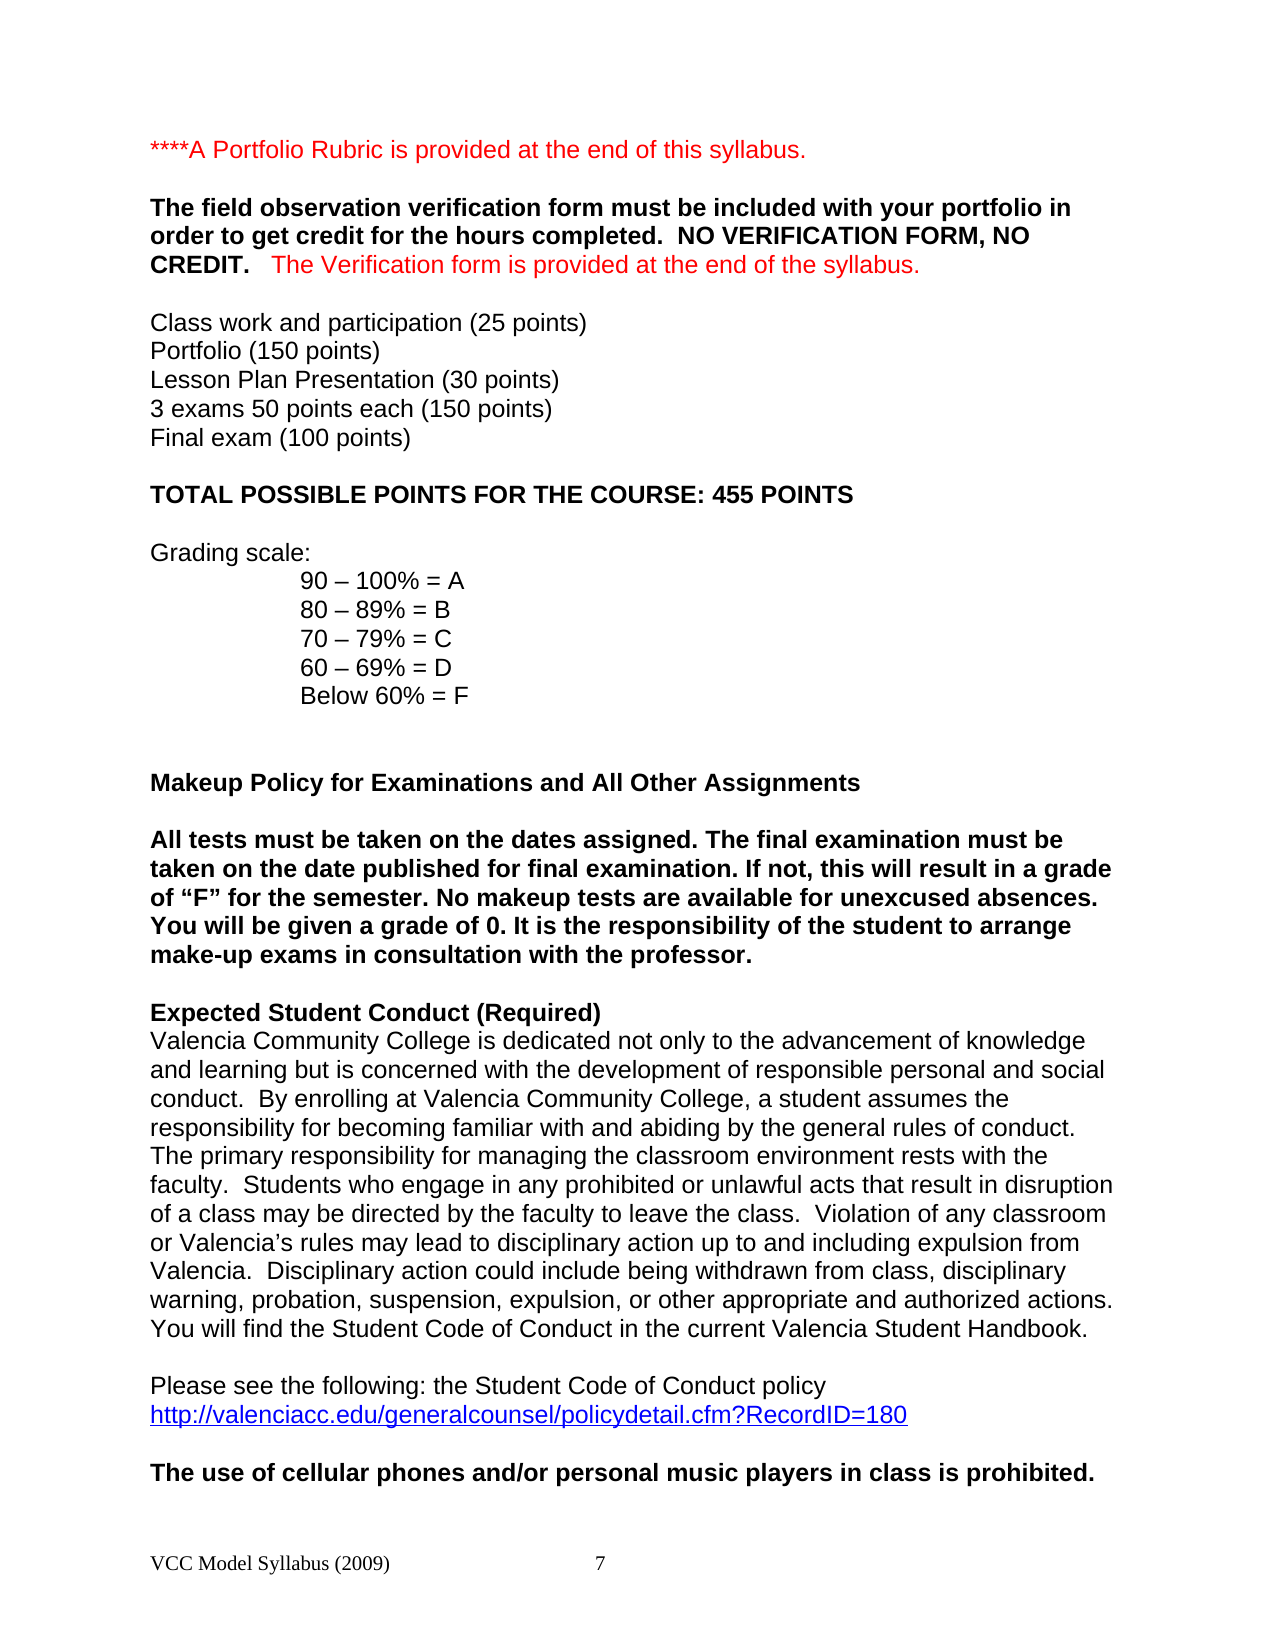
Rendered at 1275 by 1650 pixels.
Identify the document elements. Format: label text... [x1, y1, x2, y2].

text Below 60% = F [300, 681, 1125, 710]
text 80 – 89% = B [300, 595, 1125, 624]
text Makeup Policy for Examinations and All Other Assignments [150, 767, 1125, 796]
text ****A Portfolio Rubric is provided at the end of this syllabus. [150, 135, 1125, 164]
text Final exam (100 points) [150, 422, 1125, 451]
text Lesson Plan Presentation (30 points) [150, 365, 1125, 394]
text 3 exams 50 points each (150 points) [150, 394, 1125, 422]
text Portfolio (150 points) [150, 336, 1125, 365]
text 90 – 100% = A [300, 566, 1125, 595]
text TOTAL POSSIBLE POINTS FOR THE COURSE: 455 POINTS [150, 480, 1125, 509]
text The use of cellular phones and/or personal music players in class is prohibited. [150, 1457, 1125, 1486]
text Expected Student Conduct (Required) [150, 997, 1125, 1026]
text All tests must be taken on the dates assigned. The final examination must be taken on the date published for final examination. If not, this will result in a grade of “F” for the semester. No makeup tests are available for unexcused absences. You will be given a grade of 0. It is the responsibility of the student to arrange make-up exams in consultation with the professor. [150, 825, 1125, 969]
text Valencia Community College is dedicated not only to the advancement of knowledge and learning but is concerned with the development of responsible personal and social conduct. By enrolling at Valencia Community College, a student assumes the responsibility for becoming familiar with and abiding by the general rules of conduct. The primary responsibility for managing the classroom environment rests with the faculty. Students who engage in any prohibited or unlawful acts that result in disruption of a class may be directed by the faculty to leave the class. Violation of any classroom or Valencia’s rules may lead to disciplinary action up to and including expulsion from Valencia. Disciplinary action could include being withdrawn from class, disciplinary warning, probation, suspension, expulsion, or other appropriate and authorized actions. You will find the Student Code of Conduct in the current Valencia Student Handbook. [150, 1026, 1125, 1342]
text The field observation verification form must be included with your portfolio in order to get credit for the hours completed. NO VERIFICATION FORM, NO CREDIT. The Verification form is provided at the end of the syllabus. [150, 192, 1125, 279]
text Please see the following: the Student Code of Conduct policy [150, 1371, 1125, 1400]
text http://valenciacc.edu/generalcounsel/policydetail.cfm?RecordID=180 [150, 1400, 1125, 1429]
text Class work and participation (25 points) [150, 307, 1125, 336]
text 70 – 79% = C [300, 624, 1125, 652]
text Grading scale: [150, 537, 1125, 566]
text 60 – 69% = D [300, 652, 1125, 681]
